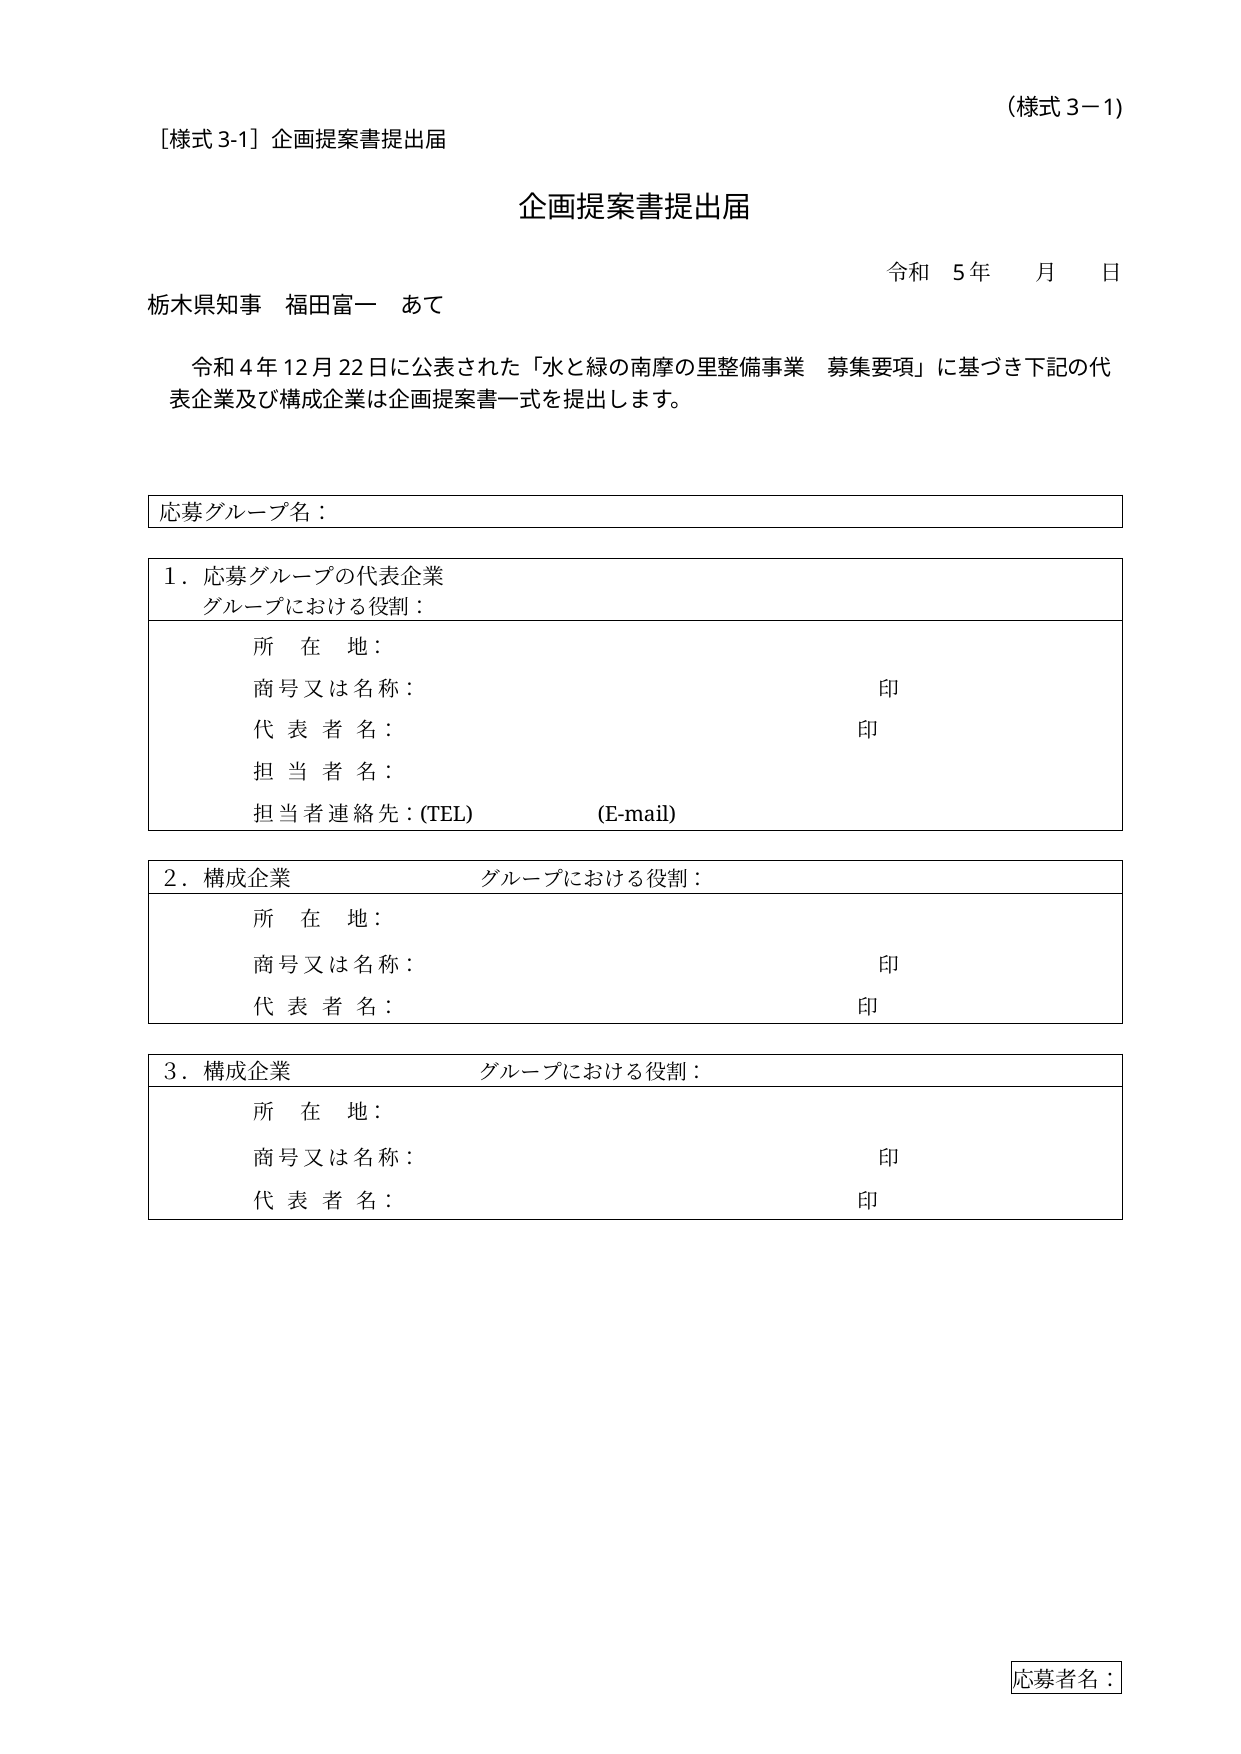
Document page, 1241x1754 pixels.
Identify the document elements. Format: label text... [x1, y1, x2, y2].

text ［様式3-1］企画提案書提出届 [148, 122, 1122, 154]
table_cell 所在地： [149, 894, 1122, 940]
text 栃木県知事 福田富一 あて [148, 287, 1122, 320]
table_cell 商号又は名称： 印 [149, 940, 1122, 987]
table_cell 担当者連絡先：(TEL) (E-mail) [149, 788, 1122, 829]
table_cell 代表者名： 印 [149, 705, 1122, 746]
text 令和 5年 月 日 [148, 256, 1122, 287]
table_cell 所在地： [149, 1087, 1122, 1133]
text 企画提案書提出届 [148, 183, 1122, 226]
table_cell 担当者名： [149, 746, 1122, 788]
table_header 応募グループ名： [149, 496, 1122, 527]
table_cell 商号又は名称： 印 [149, 663, 1122, 704]
table_cell 所在地： [149, 621, 1122, 663]
table_header １．応募グループの代表企業 グループにおける役割： [149, 559, 1122, 620]
table_header ２．構成企業 グループにおける役割： [149, 861, 1122, 893]
table_cell 代表者名： 印 [149, 988, 1122, 1023]
table_header ３．構成企業 グループにおける役割： [149, 1055, 1122, 1086]
table_cell 商号又は名称： 印 [149, 1133, 1122, 1181]
text 令和4年12月22日に公表された「水と緑の南摩の里整備事業 募集要項」に基づき下記の代表企業及び構成企業は企画提案書一式を提出します。 [169, 350, 1122, 414]
table_cell 代表者名： 印 [149, 1181, 1122, 1219]
